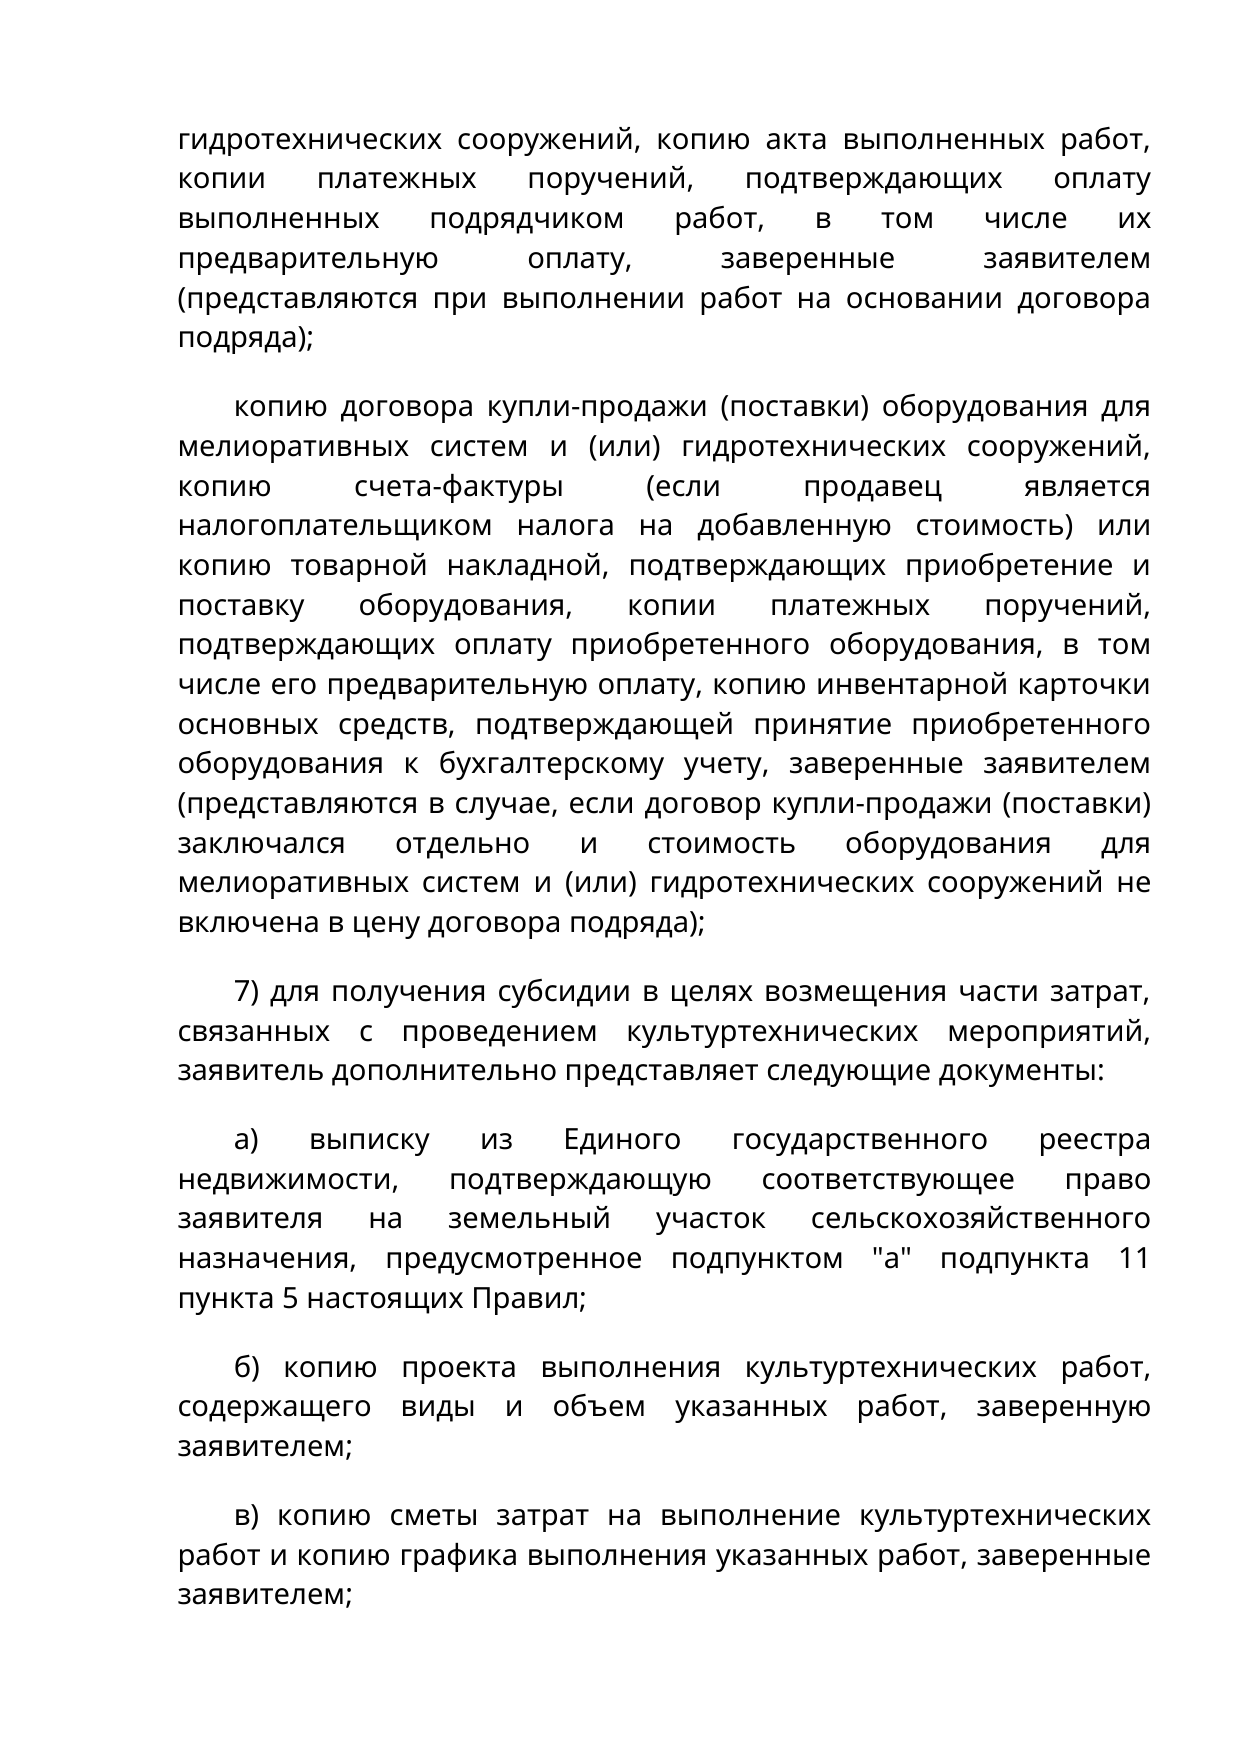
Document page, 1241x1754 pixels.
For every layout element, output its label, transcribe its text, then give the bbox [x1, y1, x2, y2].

text б) копию проекта выполнения культуртехнических работ, содержащего виды и объем указанных работ, заверенную заявителем; [177, 1346, 1152, 1465]
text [177, 118, 1152, 356]
text 7) для получения субсидии в целях возмещения части затрат, связанных с проведением культуртехнических мероприятий, заявитель дополнительно представляет следующие документы: [177, 970, 1152, 1089]
text копию договора купли-продажи (поставки) оборудования для мелиоративных систем и (или) гидротехнических сооружений, копию счета-фактуры (если продавец является налогоплательщиком налога на добавленную стоимость) или копию товарной накладной, подтверждающих приобретение и поставку оборудования, копии платежных поручений, подтверждающих оплату приобретенного оборудования, в том числе его предварительную оплату, копию инвентарной карточки основных средств, подтверждающей принятие приобретенного оборудования к бухгалтерскому учету, заверенные заявителем (представляются в случае, если договор купли-продажи (поставки) заключался отдельно и стоимость оборудования для мелиоративных систем и (или) гидротехнических сооружений не включена в цену договора подряда); [177, 385, 1152, 941]
text в) копию сметы затрат на выполнение культуртехнических работ и копию графика выполнения указанных работ, заверенные заявителем; [177, 1494, 1152, 1613]
text а) выписку из Единого государственного реестра недвижимости, подтверждающую соответствующее право заявителя на земельный участок сельскохозяйственного назначения, предусмотренное подпунктом "а" подпункта 11 пункта 5 настоящих Правил; [177, 1118, 1152, 1317]
